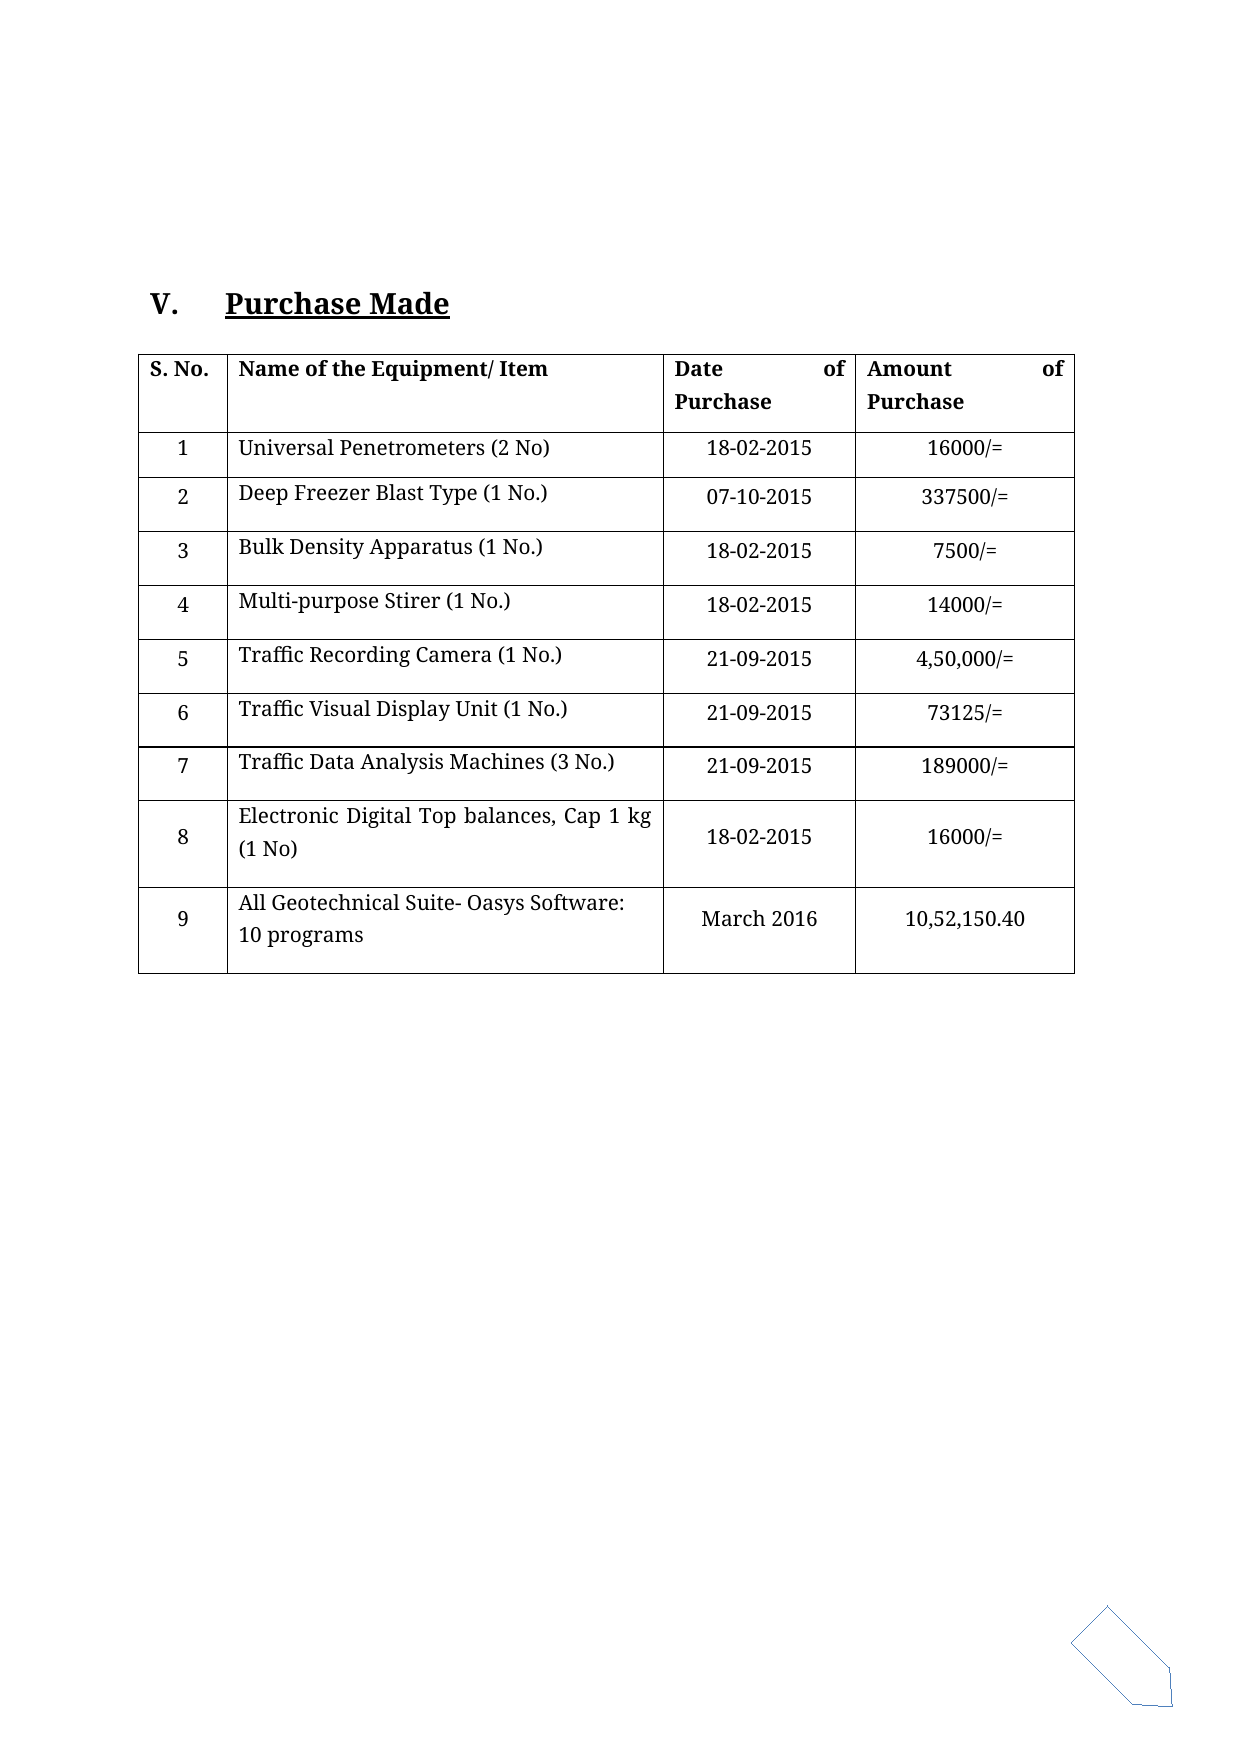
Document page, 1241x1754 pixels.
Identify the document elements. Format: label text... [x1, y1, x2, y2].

table_cell 9 [139, 888, 227, 973]
table_cell 4,50,000/= [856, 640, 1074, 693]
table_cell 4 [139, 586, 227, 639]
table_cell 18-02-2015 [664, 801, 855, 887]
table_cell 16000/= [856, 433, 1074, 477]
table_header Amount of Purchase [856, 355, 1074, 432]
table_cell 16000/= [856, 801, 1074, 887]
text V. Purchase Made [150, 283, 1063, 323]
table_cell 2 [139, 478, 227, 531]
table_cell 21-09-2015 [664, 694, 855, 746]
table_cell All Geotechnical Suite- Oasys Software: 10 programs [228, 888, 663, 973]
table_cell 18-02-2015 [664, 532, 855, 585]
table_cell Universal Penetrometers (2 No) [228, 433, 663, 477]
table_cell Deep Freezer Blast Type (1 No.) [228, 478, 663, 531]
table_cell 8 [139, 801, 227, 887]
table_cell 7 [139, 748, 227, 800]
table_cell 07-10-2015 [664, 478, 855, 531]
table_cell 3 [139, 532, 227, 585]
table_cell Traffic Recording Camera (1 No.) [228, 640, 663, 693]
table_cell 10,52,150.40 [856, 888, 1074, 973]
table_cell Traffic Visual Display Unit (1 No.) [228, 694, 663, 746]
table_header Name of the Equipment/ Item [228, 355, 663, 432]
table_cell 189000/= [856, 748, 1074, 800]
table_cell 18-02-2015 [664, 586, 855, 639]
table_cell March 2016 [664, 888, 855, 973]
table_header S. No. [139, 355, 227, 432]
table_cell 1 [139, 433, 227, 477]
table_cell 21-09-2015 [664, 640, 855, 693]
table_cell Traffic Data Analysis Machines (3 No.) [228, 748, 663, 800]
table_cell Electronic Digital Top balances, Cap 1 kg (1 No) [228, 801, 663, 887]
table_cell Bulk Density Apparatus (1 No.) [228, 532, 663, 585]
table_header Date of Purchase [664, 355, 855, 432]
table_cell 337500/= [856, 478, 1074, 531]
table_cell 18-02-2015 [664, 433, 855, 477]
table_cell Multi-purpose Stirer (1 No.) [228, 586, 663, 639]
table_cell 7500/= [856, 532, 1074, 585]
table_cell 21-09-2015 [664, 748, 855, 800]
table_cell 14000/= [856, 586, 1074, 639]
table_cell 6 [139, 694, 227, 746]
table_cell 5 [139, 640, 227, 693]
table_cell 73125/= [856, 694, 1074, 746]
